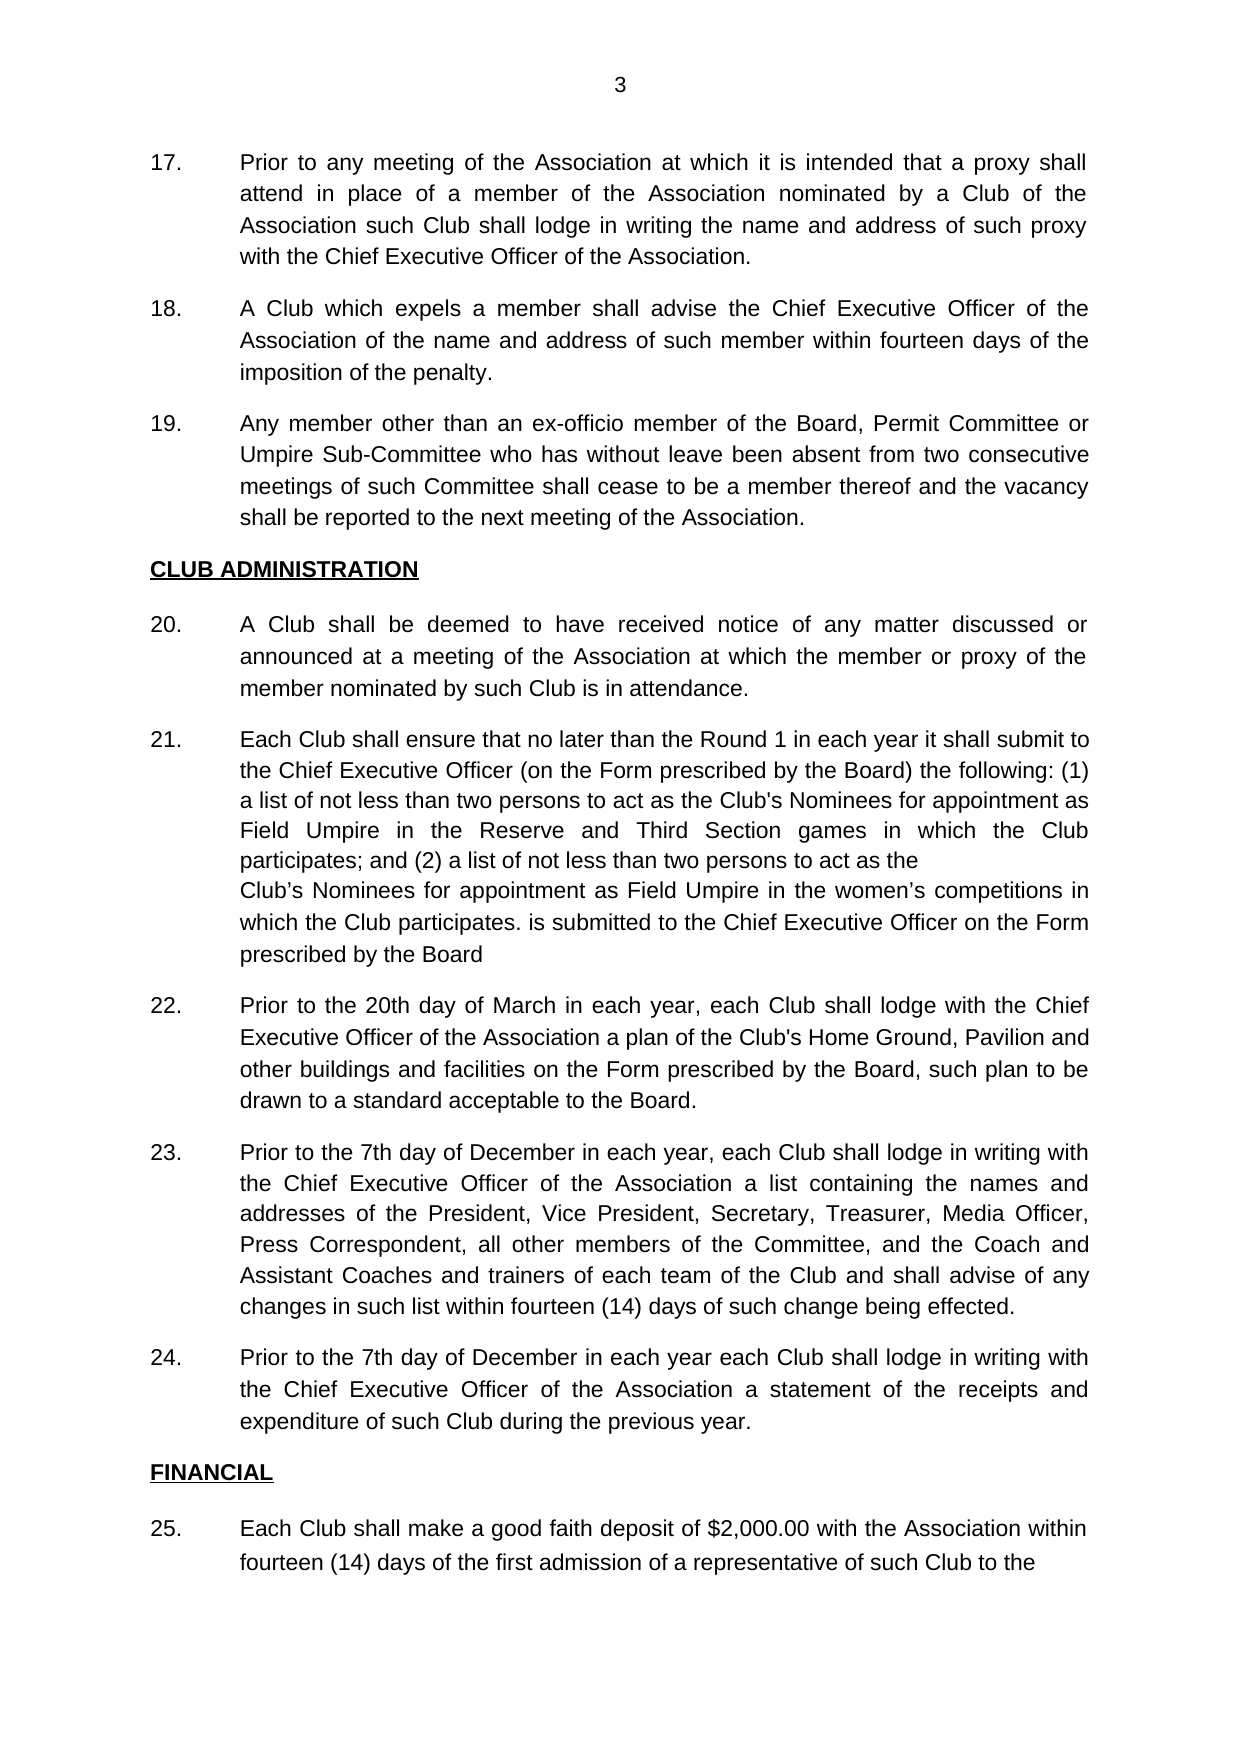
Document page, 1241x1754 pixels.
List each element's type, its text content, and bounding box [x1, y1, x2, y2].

text 3 [150, 72, 1090, 97]
list Prior to the 7th day of December in each year, each Club shall lodge in writing with the Chief Executive Officer of the Association a list containing the names and addresses of the President, Vice President, Secretary, Treasurer, Media Officer, Press Correspondent, all other members of the Committee, and the Coach and Assistant Coaches and trainers of each team of the Club and shall advise of any changes in such list within fourteen (14) days of such change being effected. [150, 1139, 1090, 1319]
text Club’s Nominees for appointment as Field Umpire in the women’s competitions in which the Club participates. is submitted to the Chief Executive Officer on the Form prescribed by the Board [239, 877, 1090, 967]
list Prior to the 7th day of December in each year each Club shall lodge in writing with the Chief Executive Officer of the Association a statement of the receipts and expenditure of such Club during the previous year. [150, 1344, 1090, 1434]
text CLUB ADMINISTRATION [150, 556, 1090, 582]
text FINANCIAL [150, 1459, 1090, 1486]
list Prior to any meeting of the Association at which it is intended that a proxy shall attend in place of a member of the Association nominated by a Club of the Association such Club shall lodge in writing the name and address of such proxy with the Chief Executive Officer of the Association. [150, 148, 1088, 269]
list Each Club shall make a good faith deposit of $2,000.00 with the Association within fourteen (14) days of the first admission of a representative of such Club to the [150, 1515, 1088, 1575]
list Each Club shall ensure that no later than the Round 1 in each year it shall submit to the Chief Executive Officer (on the Form prescribed by the Board) the following: (1) a list of not less than two persons to act as the Club's Nominees for appointment as Field Umpire in the Reserve and Third Section games in which the Club participates; and (2) a list of not less than two persons to act as the [150, 726, 1090, 873]
list Any member other than an ex-officio member of the Board, Permit Committee or Umpire Sub-Committee who has without leave been absent from two consecutive meetings of such Committee shall cease to be a member thereof and the vacancy shall be reported to the next meeting of the Association. [150, 410, 1090, 531]
list A Club shall be deemed to have received notice of any matter discussed or announced at a meeting of the Association at which the member or proxy of the member nominated by such Club is in attendance. [150, 611, 1088, 702]
list Prior to the 20th day of March in each year, each Club shall lodge with the Chief Executive Officer of the Association a plan of the Club's Home Ground, Pavilion and other buildings and facilities on the Form prescribed by the Board, such plan to be drawn to a standard acceptable to the Board. [150, 992, 1090, 1113]
list A Club which expels a member shall advise the Chief Executive Officer of the Association of the name and address of such member within fourteen days of the imposition of the penalty. [150, 295, 1090, 385]
